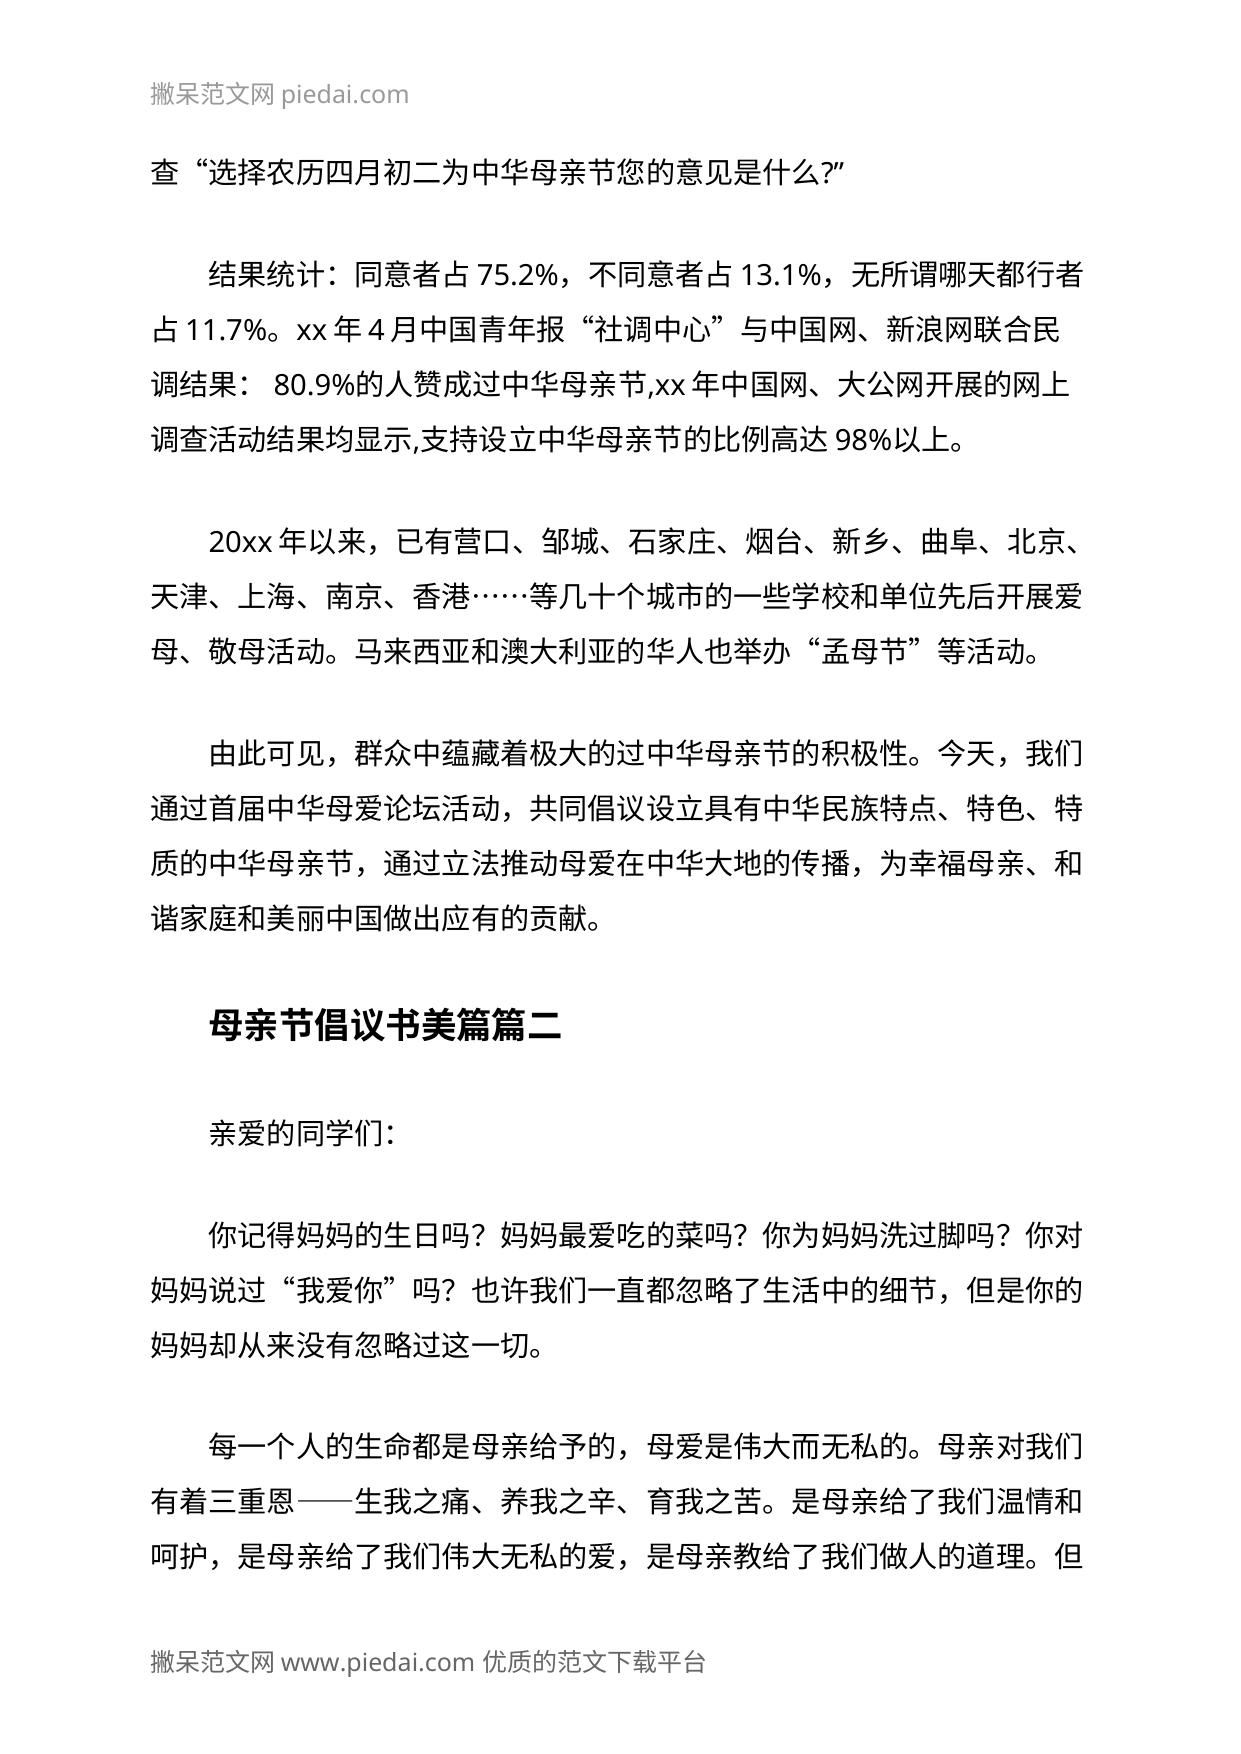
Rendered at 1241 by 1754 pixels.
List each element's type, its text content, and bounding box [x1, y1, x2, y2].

text 20xx年以来，已有营口、邹城、石家庄、烟台、新乡、曲阜、北京、天津、上海、南京、香港……等几十个城市的一些学校和单位先后开展爱母、敬母活动。马来西亚和澳大利亚的华人也举办“孟母节”等活动。 [150, 519, 1090, 671]
text 母亲节倡议书美篇篇二 [150, 997, 1090, 1048]
text 亲爱的同学们： [150, 1111, 1090, 1153]
text 你记得妈妈的生日吗？妈妈最爱吃的菜吗？你为妈妈洗过脚吗？你对妈妈说过“我爱你”吗？也许我们一直都忽略了生活中的细节，但是你的妈妈却从来没有忽略过这一切。 [150, 1212, 1090, 1364]
text 由此可见，群众中蕴藏着极大的过中华母亲节的积极性。今天，我们通过首届中华母爱论坛活动，共同倡议设立具有中华民族特点、特色、特质的中华母亲节，通过立法推动母爱在中华大地的传播，为幸福母亲、和谐家庭和美丽中国做出应有的贡献。 [150, 731, 1090, 938]
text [150, 1424, 1090, 1576]
text 结果统计：同意者占75.2%，不同意者占13.1%，无所谓哪天都行者占11.7%。xx年4月中国青年报“社调中心”与中国网、新浪网联合民调结果： 80.9%的人赞成过中华母亲节,xx年中国网、大公网开展的网上调查活动结果均显示,支持设立中华母亲节的比例高达98%以上。 [150, 252, 1090, 459]
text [150, 150, 1090, 192]
